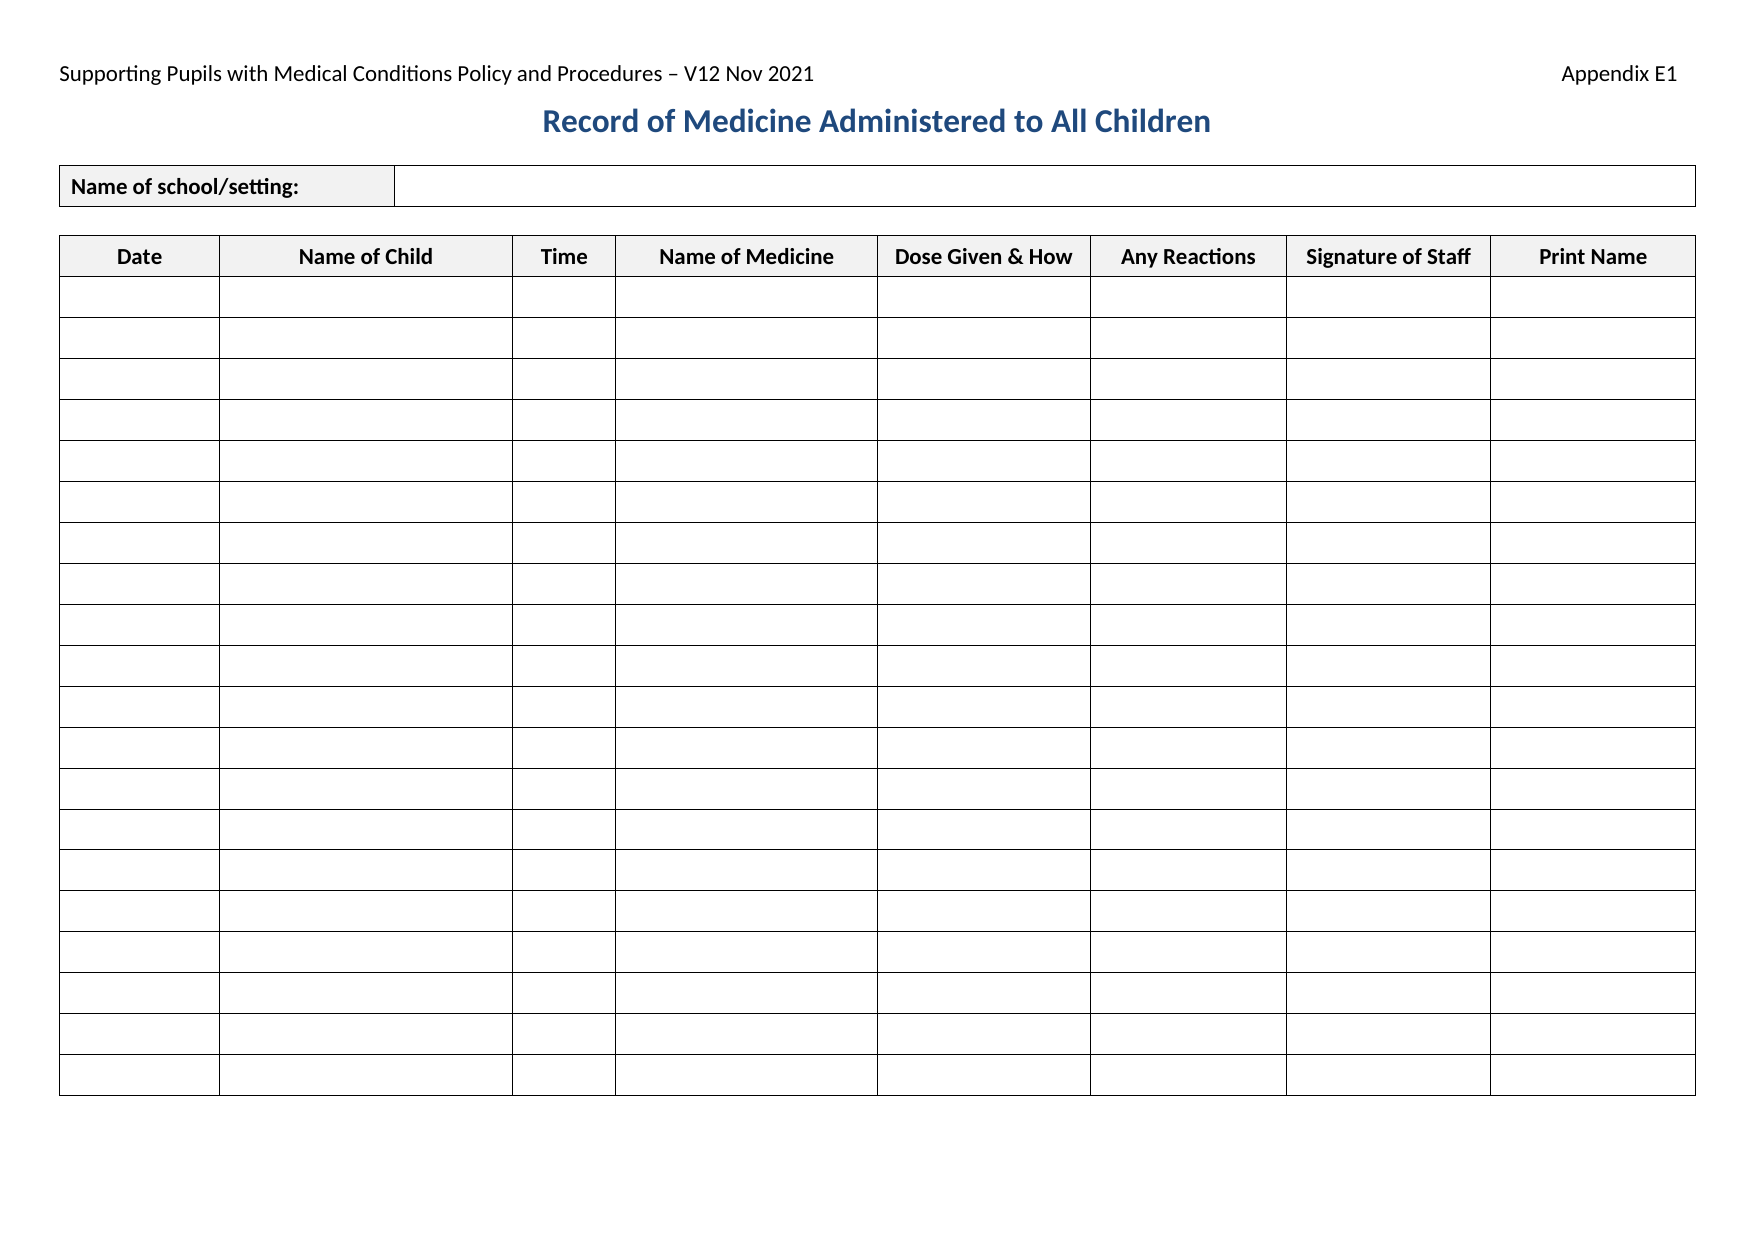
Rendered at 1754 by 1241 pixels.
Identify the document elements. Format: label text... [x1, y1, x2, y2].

table_cell [1491, 1014, 1695, 1054]
table_cell [616, 810, 877, 849]
table_header Dose Given & How [878, 236, 1090, 276]
table_cell [220, 1014, 512, 1054]
table_cell [1287, 1014, 1490, 1054]
table_cell [220, 850, 512, 890]
table_header [395, 166, 1695, 206]
table_header Name of school/setting: [60, 166, 394, 206]
table_cell [1491, 932, 1695, 972]
table_cell [878, 1055, 1090, 1095]
table_cell [513, 810, 615, 849]
table_cell [878, 441, 1090, 481]
table_cell [1491, 318, 1695, 358]
table_cell [60, 564, 219, 604]
table_cell [878, 769, 1090, 808]
table_cell [1491, 523, 1695, 563]
table_cell [616, 1055, 877, 1095]
table_cell [1287, 646, 1490, 686]
table_cell [1091, 441, 1286, 481]
table_cell [616, 973, 877, 1013]
table_cell [616, 891, 877, 931]
table_cell [513, 1055, 615, 1095]
table_cell [1491, 891, 1695, 931]
table_cell [513, 687, 615, 727]
table_cell [1491, 277, 1695, 317]
table_cell [60, 973, 219, 1013]
table_cell [1287, 482, 1490, 522]
table_cell [1091, 769, 1286, 808]
table_cell [220, 728, 512, 767]
table_cell [513, 891, 615, 931]
table_cell [616, 1014, 877, 1054]
table_cell [1091, 687, 1286, 727]
table_cell [616, 687, 877, 727]
table_cell [513, 973, 615, 1013]
table_cell [616, 605, 877, 645]
table_cell [1287, 973, 1490, 1013]
table_cell [220, 973, 512, 1013]
table_cell [513, 277, 615, 317]
table_cell [513, 932, 615, 972]
table_cell [1287, 687, 1490, 727]
table_cell [616, 482, 877, 522]
table_cell [1491, 687, 1695, 727]
table_cell [878, 564, 1090, 604]
table_cell [220, 318, 512, 358]
table_cell [1287, 605, 1490, 645]
table_header Print Name [1491, 236, 1695, 276]
table_cell [1091, 482, 1286, 522]
table_cell [60, 605, 219, 645]
table_cell [878, 932, 1090, 972]
table_cell [1491, 810, 1695, 849]
text Record of Medicine Administered to All Children [59, 99, 1695, 140]
table_cell [616, 728, 877, 767]
table_cell [60, 646, 219, 686]
table_cell [60, 1014, 219, 1054]
table_cell [220, 605, 512, 645]
table_cell [616, 441, 877, 481]
table_cell [220, 564, 512, 604]
table_cell [60, 441, 219, 481]
table_cell [1491, 400, 1695, 440]
table_cell [1287, 359, 1490, 399]
table_cell [1091, 605, 1286, 645]
table_cell [513, 605, 615, 645]
table_cell [878, 400, 1090, 440]
table_cell [616, 359, 877, 399]
table_cell [513, 523, 615, 563]
table_cell [616, 850, 877, 890]
table_cell [878, 523, 1090, 563]
table_cell [513, 769, 615, 808]
table_cell [878, 891, 1090, 931]
table_cell [616, 769, 877, 808]
table_header Date [60, 236, 219, 276]
table_cell [878, 605, 1090, 645]
table_cell [1091, 359, 1286, 399]
table_cell [1287, 400, 1490, 440]
table_cell [1091, 891, 1286, 931]
table_cell [1491, 564, 1695, 604]
table_cell [1091, 400, 1286, 440]
table_cell [1287, 850, 1490, 890]
table_cell [878, 810, 1090, 849]
table_cell [1287, 932, 1490, 972]
table_cell [60, 769, 219, 808]
table_header Name of Child [220, 236, 512, 276]
table_cell [513, 441, 615, 481]
table_cell [220, 359, 512, 399]
table_cell [220, 441, 512, 481]
table_cell [1491, 359, 1695, 399]
table_cell [616, 932, 877, 972]
table_cell [878, 973, 1090, 1013]
table_cell [1491, 441, 1695, 481]
table_cell [1091, 1055, 1286, 1095]
table_cell [616, 277, 877, 317]
table_cell [1091, 728, 1286, 767]
table_cell [1287, 810, 1490, 849]
table_cell [220, 932, 512, 972]
table_cell [60, 932, 219, 972]
table_cell [1491, 769, 1695, 808]
table_cell [1491, 728, 1695, 767]
table_cell [513, 646, 615, 686]
table_cell [1491, 646, 1695, 686]
table_cell [1491, 850, 1695, 890]
table_cell [60, 400, 219, 440]
table_cell [1091, 564, 1286, 604]
table_cell [513, 400, 615, 440]
table_cell [1091, 932, 1286, 972]
table_header Signature of Staff [1287, 236, 1490, 276]
table_cell [1287, 891, 1490, 931]
table_cell [60, 277, 219, 317]
table_cell [1091, 277, 1286, 317]
table_cell [616, 400, 877, 440]
table_cell [1091, 646, 1286, 686]
table_header Time [513, 236, 615, 276]
table_cell [1091, 973, 1286, 1013]
table_cell [1287, 318, 1490, 358]
table_cell [60, 523, 219, 563]
table_cell [1091, 810, 1286, 849]
table_cell [1287, 1055, 1490, 1095]
table_cell [513, 318, 615, 358]
table_cell [1091, 1014, 1286, 1054]
table_cell [220, 891, 512, 931]
table_header Any Reactions [1091, 236, 1286, 276]
table_cell [1491, 482, 1695, 522]
table_cell [220, 400, 512, 440]
table_cell [220, 523, 512, 563]
table_cell [1287, 564, 1490, 604]
table_cell [60, 687, 219, 727]
table_cell [220, 277, 512, 317]
table_header Name of Medicine [616, 236, 877, 276]
table_cell [1287, 523, 1490, 563]
table_cell [1091, 523, 1286, 563]
table_cell [60, 728, 219, 767]
table_cell [878, 850, 1090, 890]
table_cell [878, 728, 1090, 767]
table_cell [878, 646, 1090, 686]
table_cell [1491, 605, 1695, 645]
table_cell [513, 482, 615, 522]
table_cell [513, 850, 615, 890]
table_cell [616, 318, 877, 358]
table_cell [616, 646, 877, 686]
table_cell [1287, 728, 1490, 767]
table_cell [513, 728, 615, 767]
table_cell [878, 1014, 1090, 1054]
table_cell [220, 646, 512, 686]
table_cell [878, 277, 1090, 317]
table_cell [1491, 973, 1695, 1013]
table_cell [60, 482, 219, 522]
table_cell [60, 891, 219, 931]
table_cell [60, 810, 219, 849]
table_cell [60, 850, 219, 890]
table_cell [220, 810, 512, 849]
table_cell [1287, 769, 1490, 808]
table_cell [220, 1055, 512, 1095]
table_cell [220, 687, 512, 727]
table_cell [60, 1055, 219, 1095]
table_cell [513, 359, 615, 399]
table_cell [1091, 850, 1286, 890]
table_cell [878, 359, 1090, 399]
table_cell [513, 564, 615, 604]
table_cell [616, 523, 877, 563]
table_cell [878, 482, 1090, 522]
table_cell [878, 318, 1090, 358]
table_cell [1091, 318, 1286, 358]
table_cell [220, 482, 512, 522]
table_cell [878, 687, 1090, 727]
table_cell [60, 359, 219, 399]
table_cell [220, 769, 512, 808]
table_cell [513, 1014, 615, 1054]
table_cell [60, 318, 219, 358]
table_cell [616, 564, 877, 604]
table_cell [1491, 1055, 1695, 1095]
table_cell [1287, 277, 1490, 317]
table_cell [1287, 441, 1490, 481]
